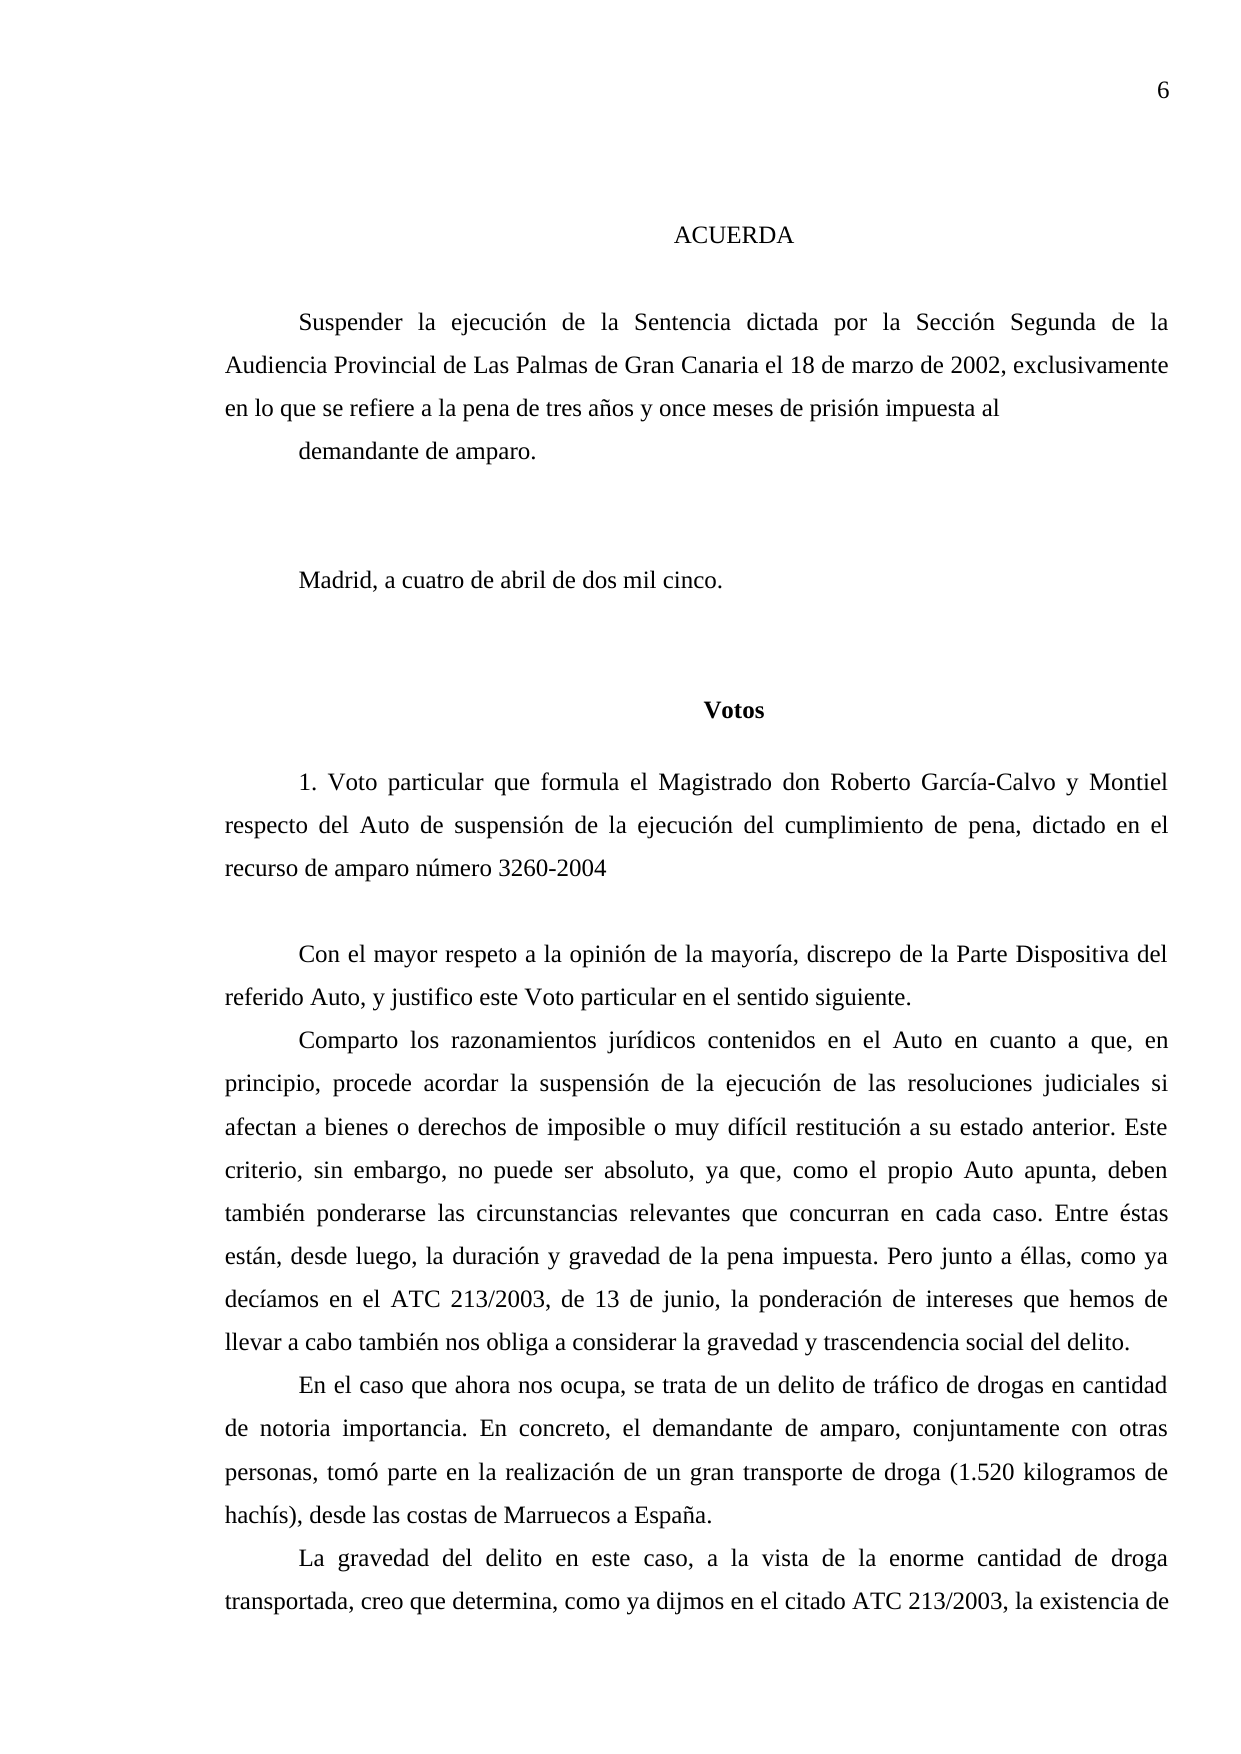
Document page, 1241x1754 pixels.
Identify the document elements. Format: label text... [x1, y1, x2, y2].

text ACUERDA [224, 220, 1169, 249]
text Comparto los razonamientos jurídicos contenidos en el Auto en cuanto a que, en principio, procede acordar la suspensión de la ejecución de las resoluciones judiciales si afectan a bienes o derechos de imposible o muy difícil restitución a su estado anterior. Este criterio, sin embargo, no puede ser absoluto, ya que, como el propio Auto apunta, deben también ponderarse las circunstancias relevantes que concurran en cada caso. Entre éstas están, desde luego, la duración y gravedad de la pena impuesta. Pero junto a éllas, como ya decíamos en el ATC 213/2003, de 13 de junio, la ponderación de intereses que hemos de llevar a cabo también nos obliga a considerar la gravedad y trascendencia social del delito. [224, 1025, 1169, 1356]
text En el caso que ahora nos ocupa, se trata de un delito de tráfico de drogas en cantidad de notoria importancia. En concreto, el demandante de amparo, conjuntamente con otras personas, tomó parte en la realización de un gran transporte de droga (1.520 kilogramos de hachís), desde las costas de Marruecos a España. [224, 1370, 1169, 1528]
text demandante de amparo. [224, 436, 1169, 465]
subtitle Votos [224, 695, 1169, 723]
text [224, 1543, 1169, 1615]
text Con el mayor respeto a la opinión de la mayoría, discrepo de la Parte Dispositiva del referido Auto, y justifico este Voto particular en el sentido siguiente. [224, 939, 1169, 1011]
text Madrid, a cuatro de abril de dos mil cinco. [224, 565, 1169, 594]
text Suspender la ejecución de la Sentencia dictada por la Sección Segunda de la Audiencia Provincial de Las Palmas de Gran Canaria el 18 de marzo de 2002, exclusivamente en lo que se refiere a la pena de tres años y once meses de prisión impuesta al [224, 307, 1169, 422]
text 1. Voto particular que formula el Magistrado don Roberto García-Calvo y Montiel respecto del Auto de suspensión de la ejecución del cumplimiento de pena, dictado en el recurso de amparo número 3260-2004 [224, 767, 1169, 882]
